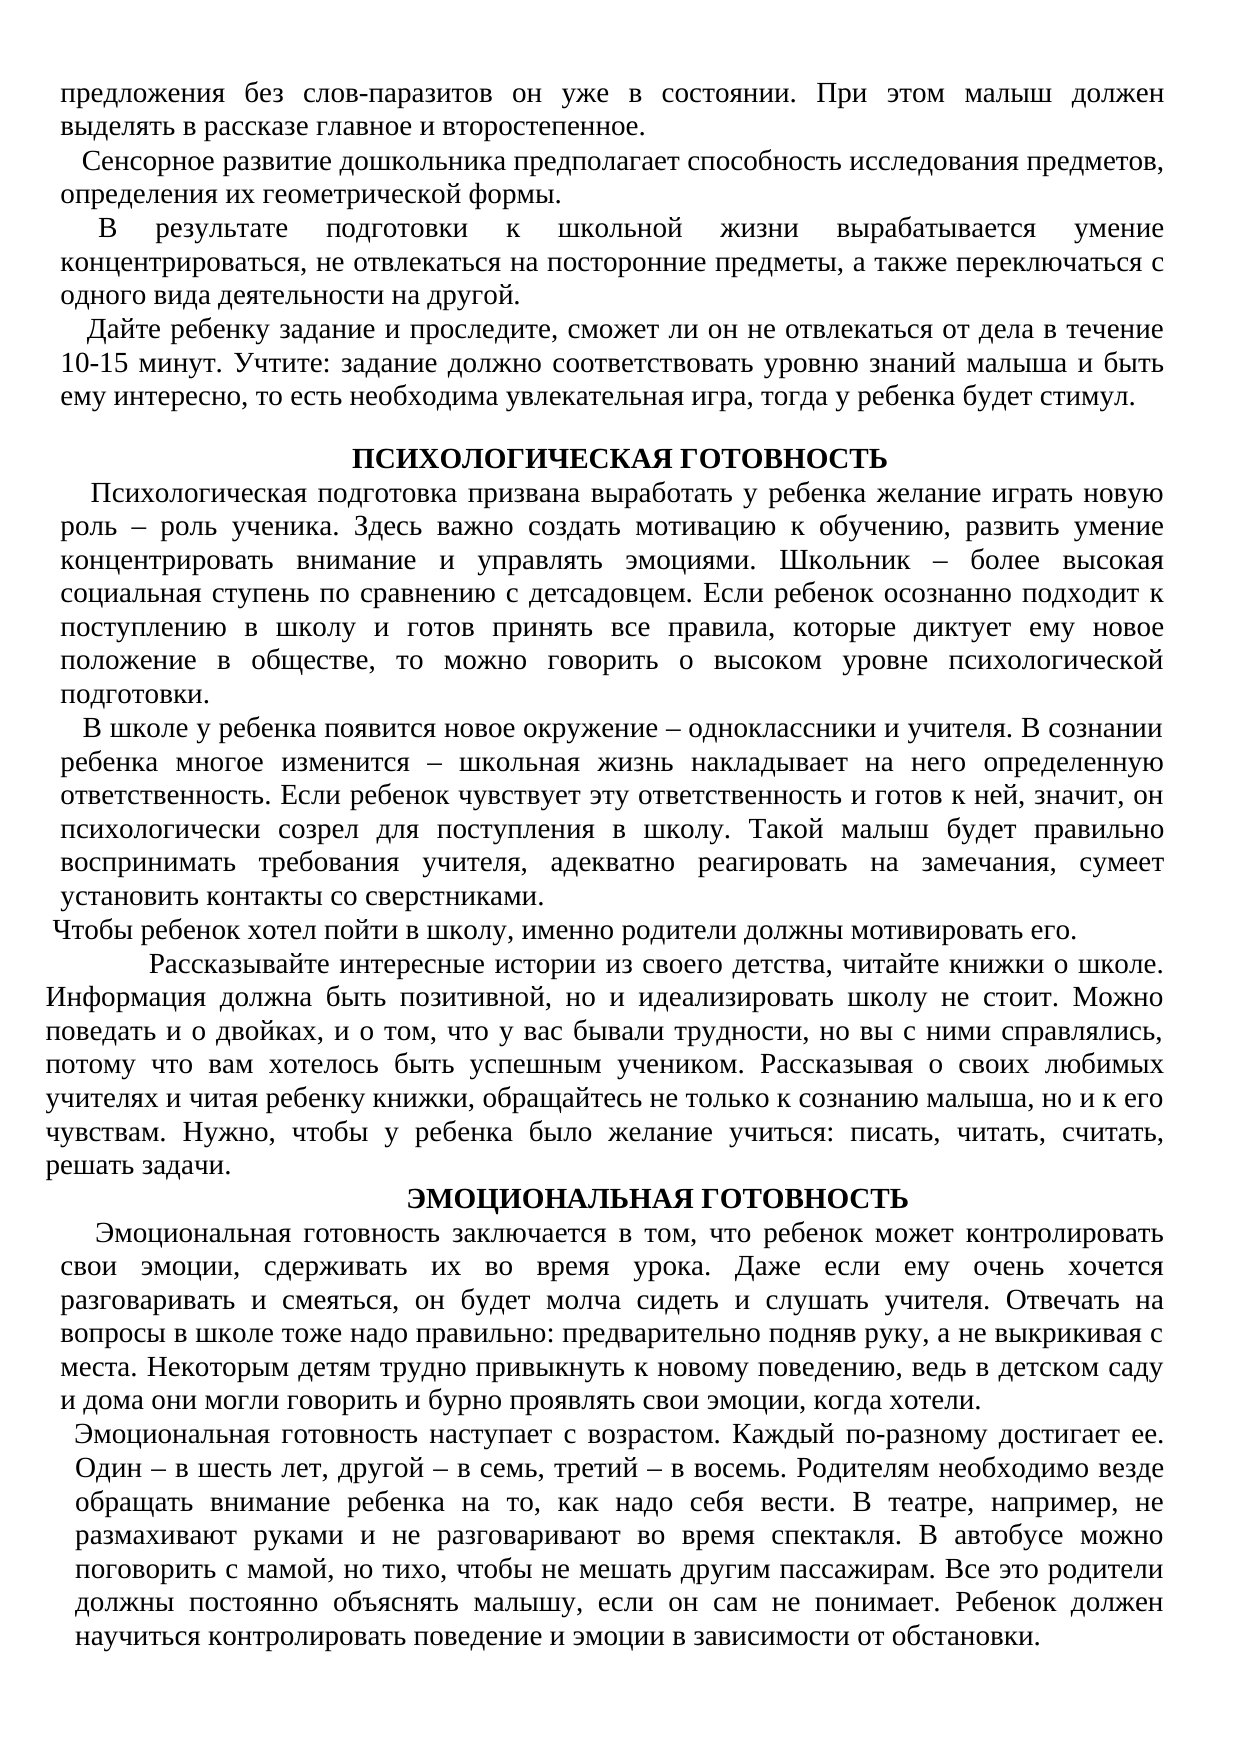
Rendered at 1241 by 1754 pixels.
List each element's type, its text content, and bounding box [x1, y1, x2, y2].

text Рассказывайте интересные истории из своего детства, читайте книжки о школе. Информация должна быть позитивной, но и идеализировать школу не стоит. Можно поведать и о двойках, и о том, что у вас бывали трудности, но вы с ними справлялись, потому что вам хотелось быть успешным учеником. Рассказывая о своих любимых учителях и читая ребенку книжки, обращайтесь не только к сознанию малыша, но и к его чувствам. Нужно, чтобы у ребенка было желание учиться: писать, читать, считать, решать задачи. [45, 946, 1165, 1181]
text Сенсорное развитие дошкольника предполагает способность исследования предметов, определения их геометрической формы. [59, 143, 1165, 210]
text Эмоциональная готовность заключается в том, что ребенок может контролировать свои эмоции, сдерживать их во время урока. Даже если ему очень хочется разговаривать и смеяться, он будет молча сидеть и слушать учителя. Отвечать на вопросы в школе тоже надо правильно: предварительно подняв руку, а не выкрикивая с места. Некоторым детям трудно привыкнуть к новому поведению, ведь в детском саду и дома они могли говорить и бурно проявлять свои эмоции, когда хотели. [59, 1215, 1165, 1416]
text ПСИХОЛОГИЧЕСКАЯ ГОТОВНОСТЬ [75, 441, 1165, 475]
text ЭМОЦИОНАЛЬНАЯ ГОТОВНОСТЬ [60, 1181, 1165, 1215]
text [59, 75, 1165, 142]
text Дайте ребенку задание и проследите, сможет ли он не отвлекаться от дела в течение 10-15 минут. Учтите: задание должно соответствовать уровню знаний малыша и быть ему интересно, то есть необходима увлекательная игра, тогда у ребенка будет стимул. [59, 311, 1165, 412]
text В результате подготовки к школьной жизни вырабатывается умение концентрироваться, не отвлекаться на посторонние предметы, а также переключаться с одного вида деятельности на другой. [60, 210, 1165, 311]
text Чтобы ребенок хотел пойти в школу, именно родители должны мотивировать его. [31, 912, 1165, 945]
text Психологическая подготовка призвана выработать у ребенка желание играть новую роль – роль ученика. Здесь важно создать мотивацию к обучению, развить умение концентрировать внимание и управлять эмоциями. Школьник – более высокая социальная ступень по сравнению с детсадовцем. Если ребенок осознанно подходит к поступлению в школу и готов принять все правила, которые диктует ему новое положение в обществе, то можно говорить о высоком уровне психологической подготовки. [59, 475, 1165, 709]
text Эмоциональная готовность наступает с возрастом. Каждый по-разному достигает ее. Один – в шесть лет, другой – в семь, третий – в восемь. Родителям необходимо везде обращать внимание ребенка на то, как надо себя вести. В театре, например, не размахивают руками и не разговаривают во время спектакля. В автобусе можно поговорить с мамой, но тихо, чтобы не мешать другим пассажирам. Все это родители должны постоянно объяснять малышу, если он сам не понимает. Ребенок должен научиться контролировать поведение и эмоции в зависимости от обстановки. [74, 1417, 1165, 1651]
text В школе у ребенка появится новое окружение – одноклассники и учителя. В сознании ребенка многое изменится – школьная жизнь накладывает на него определенную ответственность. Если ребенок чувствует эту ответственность и готов к ней, значит, он психологически созрел для поступления в школу. Такой малыш будет правильно воспринимать требования учителя, адекватно реагировать на замечания, сумеет установить контакты со сверстниками. [59, 710, 1165, 911]
